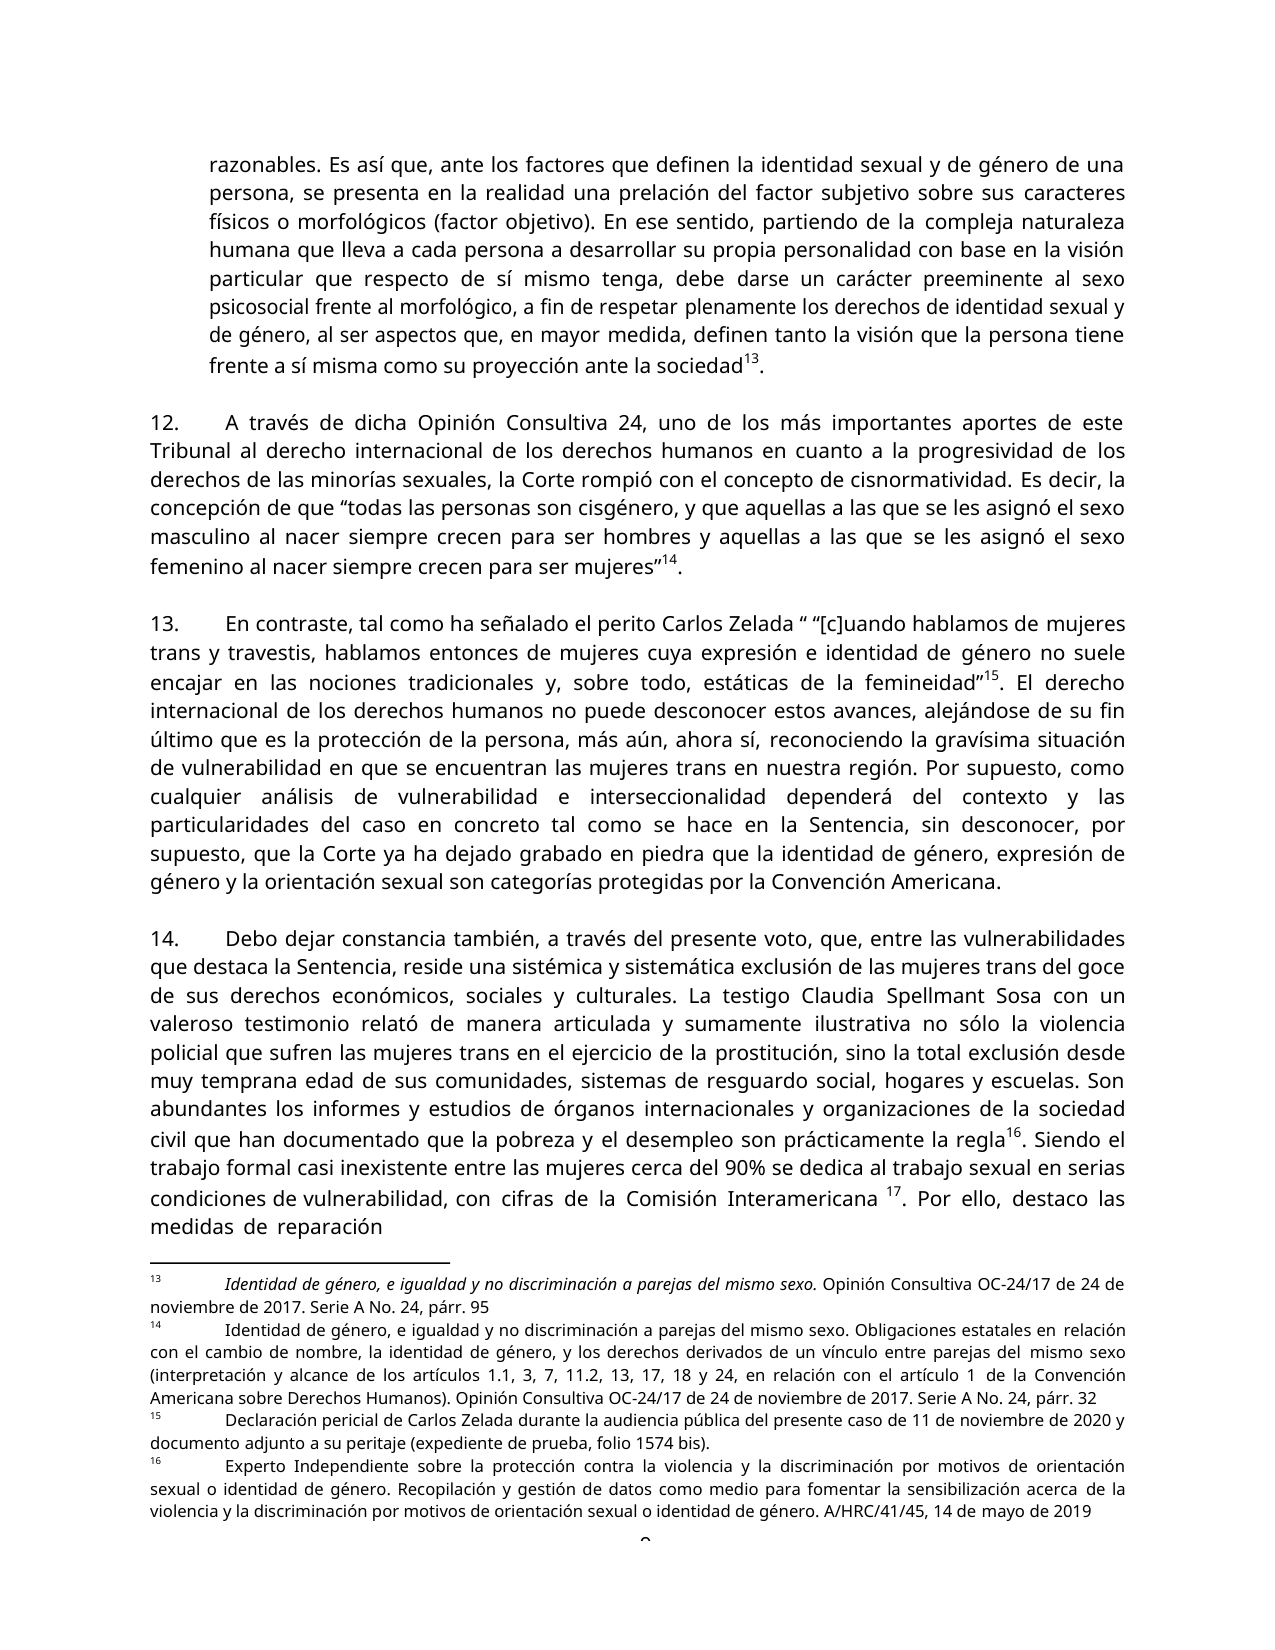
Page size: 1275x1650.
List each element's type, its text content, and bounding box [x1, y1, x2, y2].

text 16 Experto Independiente sobre la protección contra la violencia y la discriminación por motivos de orientación sexual o identidad de género. Recopilación y gestión de datos como medio para fomentar la sensibilización acerca de la violencia y la discriminación por motivos de orientación sexual o identidad de género. A/HRC/41/45, 14 de mayo de 2019 [150, 1454, 1126, 1522]
list A través de dicha Opinión Consultiva 24, uno de los más importantes aportes de este Tribunal al derecho internacional de los derechos humanos en cuanto a la progresividad de los derechos de las minorías sexuales, la Corte rompió con el concepto de cisnormatividad. Es decir, la concepción de que ‘‘todas las personas son cisgénero, y que aquellas a las que se les asignó el sexo masculino al nacer siempre crecen para ser hombres y aquellas a las que se les asignó el sexo femenino al nacer siempre crecen para ser mujeres”14. [150, 408, 1126, 581]
text 14 Identidad de género, e igualdad y no discriminación a parejas del mismo sexo. Obligaciones estatales en relación con el cambio de nombre, la identidad de género, y los derechos derivados de un vínculo entre parejas del mismo sexo (interpretación y alcance de los artículos 1.1, 3, 7, 11.2, 13, 17, 18 y 24, en relación con el artículo 1 de la Convención Americana sobre Derechos Humanos). Opinión Consultiva OC-24/17 de 24 de noviembre de 2017. Serie A No. 24, párr. 32 [150, 1318, 1126, 1409]
text razonables. Es así que, ante los factores que definen la identidad sexual y de género de una persona, se presenta en la realidad una prelación del factor subjetivo sobre sus caracteres físicos o morfológicos (factor objetivo). En ese sentido, partiendo de la compleja naturaleza humana que lleva a cada persona a desarrollar su propia personalidad con base en la visión particular que respecto de sí mismo tenga, debe darse un carácter preeminente al sexo psicosocial frente al morfológico, a fin de respetar plenamente los derechos de identidad sexual y de género, al ser aspectos que, en mayor medida, definen tanto la visión que la persona tiene frente a sí misma como su proyección ante la sociedad13. [209, 150, 1125, 379]
list Debo dejar constancia también, a través del presente voto, que, entre las vulnerabilidades que destaca la Sentencia, reside una sistémica y sistemática exclusión de las mujeres trans del goce de sus derechos económicos, sociales y culturales. La testigo Claudia Spellmant Sosa con un valeroso testimonio relató de manera articulada y sumamente ilustrativa no sólo la violencia policial que sufren las mujeres trans en el ejercicio de la prostitución, sino la total exclusión desde muy temprana edad de sus comunidades, sistemas de resguardo social, hogares y escuelas. Son abundantes los informes y estudios de órganos internacionales y organizaciones de la sociedad civil que han documentado que la pobreza y el desempleo son prácticamente la regla16. Siendo el trabajo formal casi inexistente entre las mujeres cerca del 90% se dedica al trabajo sexual en serias condiciones de vulnerabilidad, con cifras de la Comisión Interamericana 17. Por ello, destaco las medidas de reparación [150, 924, 1126, 1241]
text 15 Declaración pericial de Carlos Zelada durante la audiencia pública del presente caso de 11 de noviembre de 2020 y documento adjunto a su peritaje (expediente de prueba, folio 1574 bis). [150, 1409, 1126, 1454]
text 13 Identidad de género, e igualdad y no discriminación a parejas del mismo sexo. Opinión Consultiva OC-24/17 de 24 de noviembre de 2017. Serie A No. 24, párr. 95 [150, 1273, 1125, 1318]
list En contraste, tal como ha señalado el perito Carlos Zelada ‘‘ ‘‘[c]uando hablamos de mujeres trans y travestis, hablamos entonces de mujeres cuya expresión e identidad de género no suele encajar en las nociones tradicionales y, sobre todo, estáticas de la femineidad’’15. El derecho internacional de los derechos humanos no puede desconocer estos avances, alejándose de su fin último que es la protección de la persona, más aún, ahora sí, reconociendo la gravísima situación de vulnerabilidad en que se encuentran las mujeres trans en nuestra región. Por supuesto, como cualquier análisis de vulnerabilidad e interseccionalidad dependerá del contexto y las particularidades del caso en concreto tal como se hace en la Sentencia, sin desconocer, por supuesto, que la Corte ya ha dejado grabado en piedra que la identidad de género, expresión de género y la orientación sexual son categorías protegidas por la Convención Americana. [150, 609, 1126, 896]
